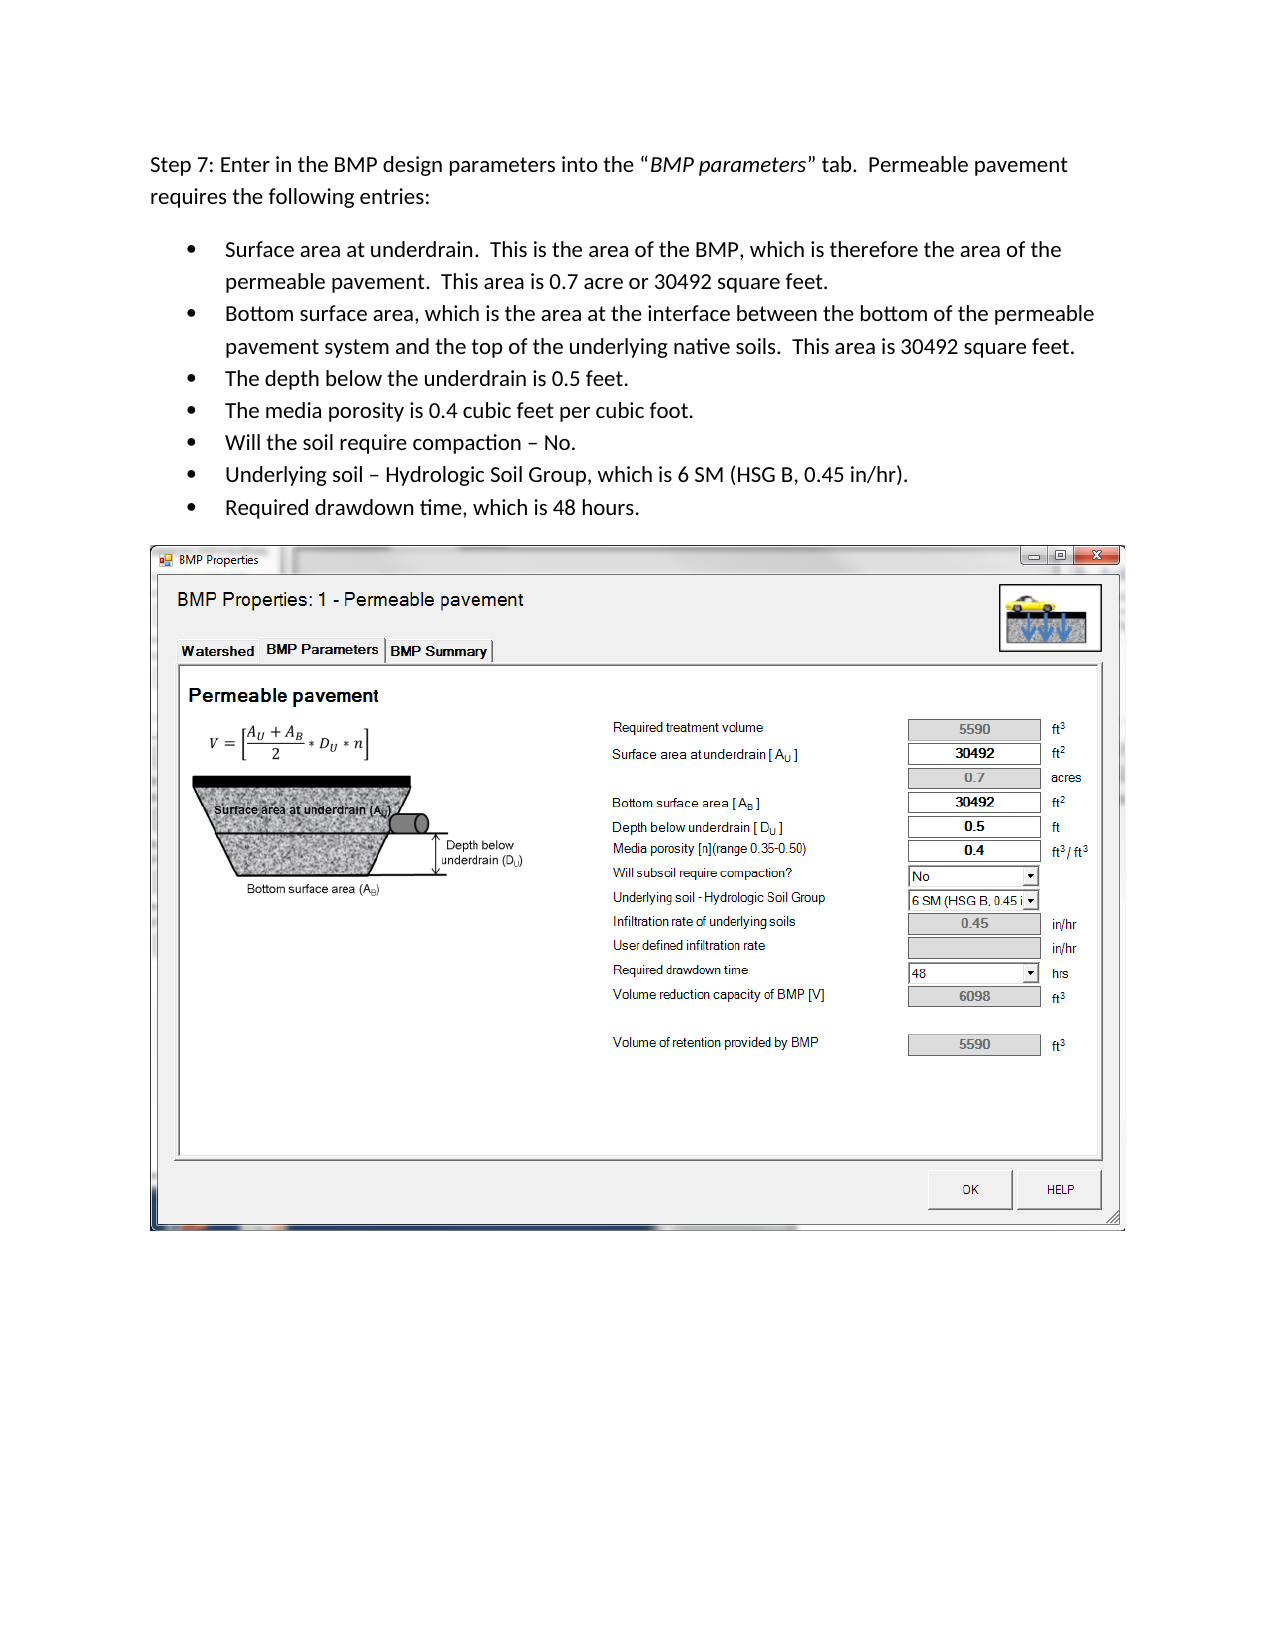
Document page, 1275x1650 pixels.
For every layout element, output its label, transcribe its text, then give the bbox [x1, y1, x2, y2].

list Required drawdown time, which is 48 hours. [187, 493, 1125, 521]
list Surface area at underdrain. This is the area of the BMP, which is therefore the area of the permeable pavement. This area is 0.7 acre or 30492 square feet. [187, 235, 1125, 295]
list Bottom surface area, which is the area at the interface between the bottom of the permeable pavement system and the top of the underlying native soils. This area is 30492 square feet. [187, 299, 1125, 360]
list The media porosity is 0.4 cubic feet per cubic foot. [187, 396, 1125, 424]
list Underlying soil – Hydrologic Soil Group, which is 6 SM (HSG B, 0.45 in/hr). [187, 461, 1125, 488]
list Will the soil require compaction – No. [187, 428, 1125, 456]
picture [150, 545, 1125, 1231]
list The depth below the underdrain is 0.5 feet. [187, 364, 1125, 392]
text Step 7: Enter in the BMP design parameters into the “BMP parameters” tab. Permeable pavement requires the following entries: [150, 150, 1125, 210]
